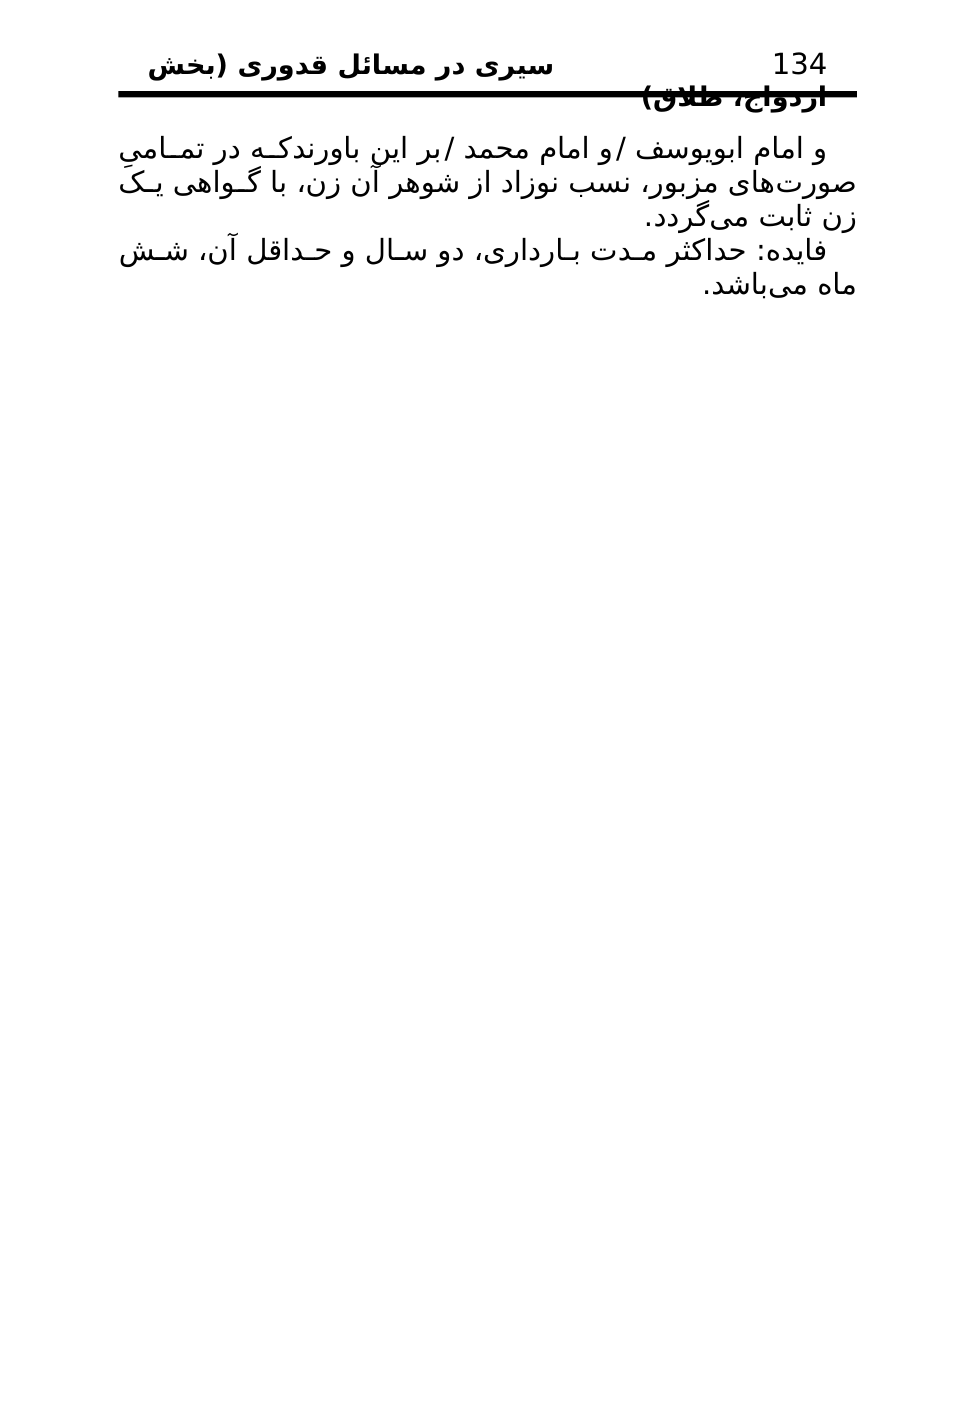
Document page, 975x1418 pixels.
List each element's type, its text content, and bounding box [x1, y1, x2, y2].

text و امام ابویوسف / و امام محمد / بر این باورندکه در تمامیِ صورت‌های مزبور، نسب نوزاد از شوهر آن زن، با گواهی یک زن ثابت می‌گردد. [118, 132, 857, 233]
text فایده: حداکثر مدت بارداری، دو سال و حداقل آن، شش ماه می‌باشد. [118, 233, 857, 301]
